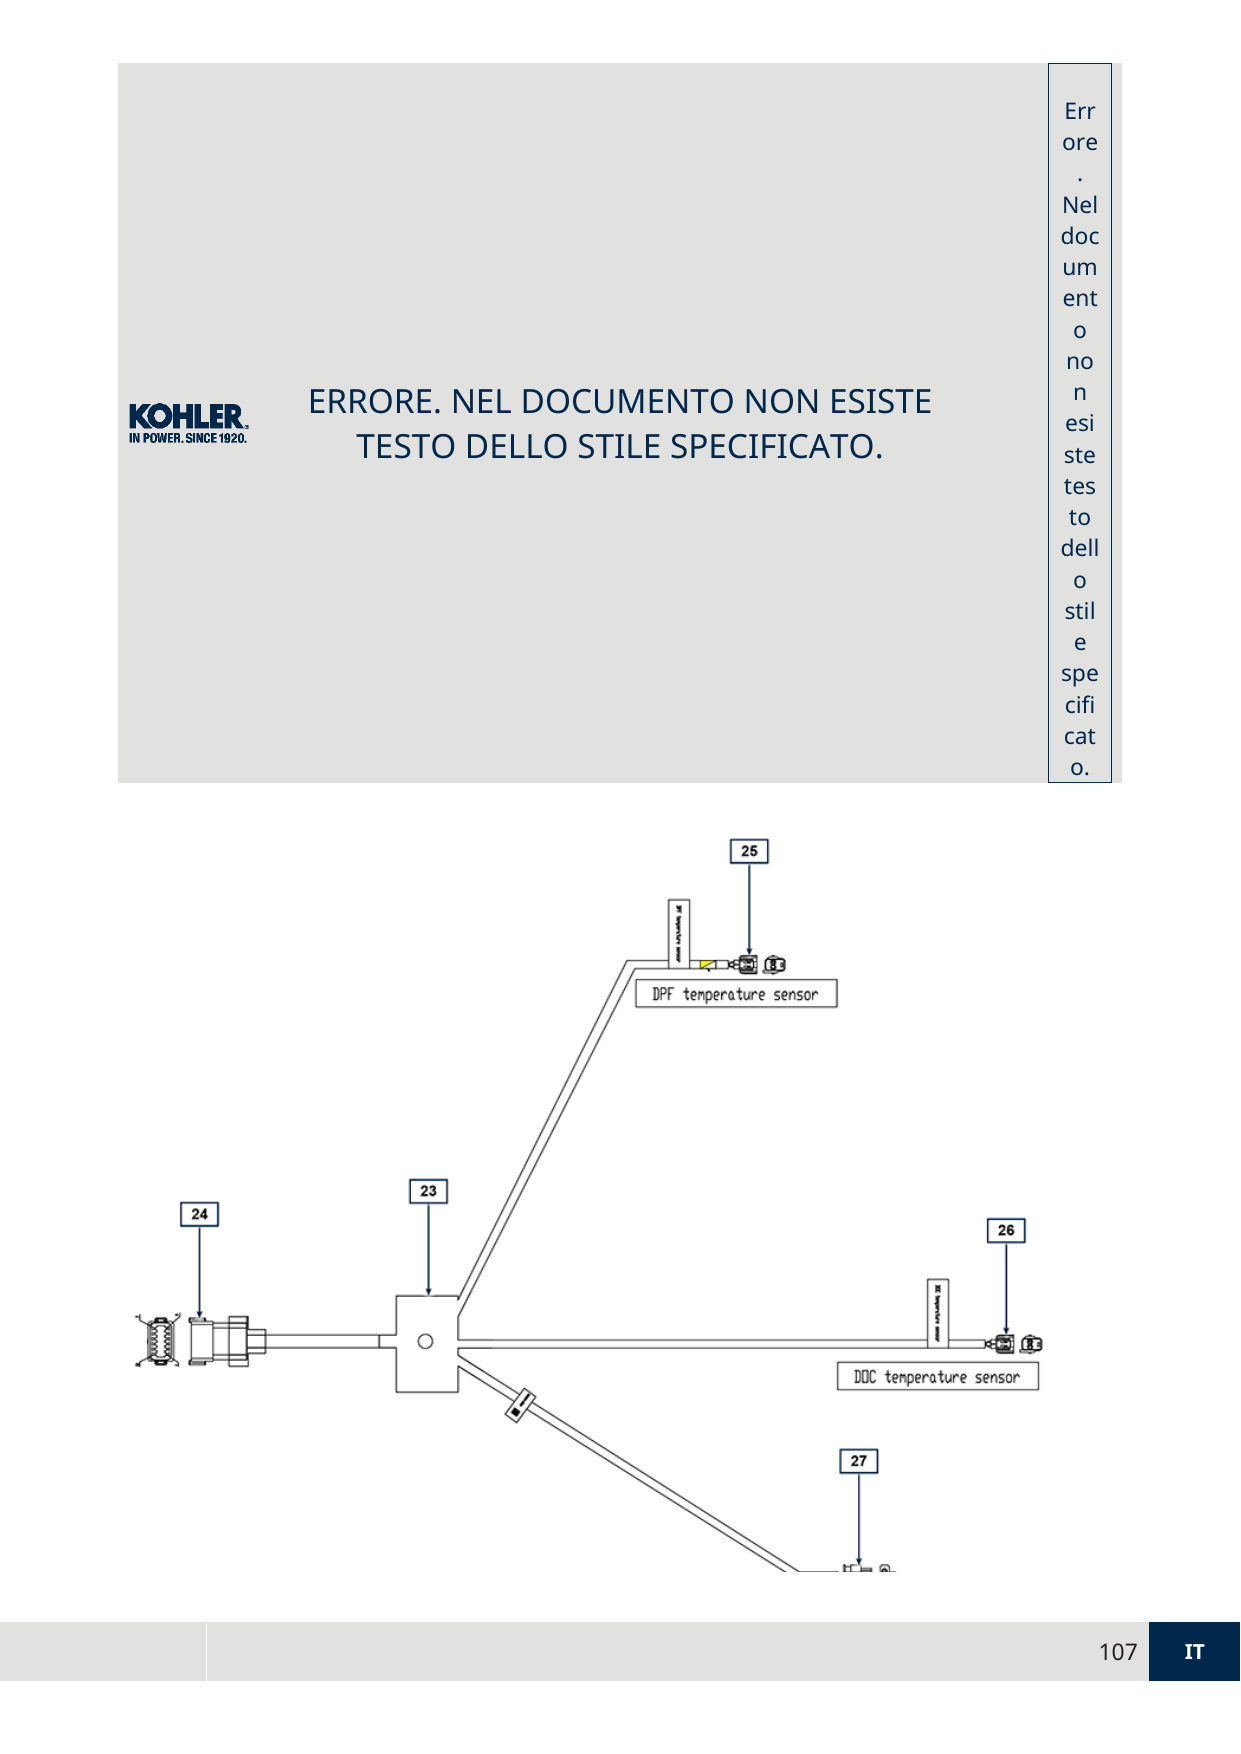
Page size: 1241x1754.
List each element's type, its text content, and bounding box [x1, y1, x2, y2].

picture [133, 830, 1044, 1572]
table_cell 2.13.3 Cablaggio elettrico motore Fig 2.34 [118, 815, 1122, 1571]
picture [129, 403, 249, 443]
